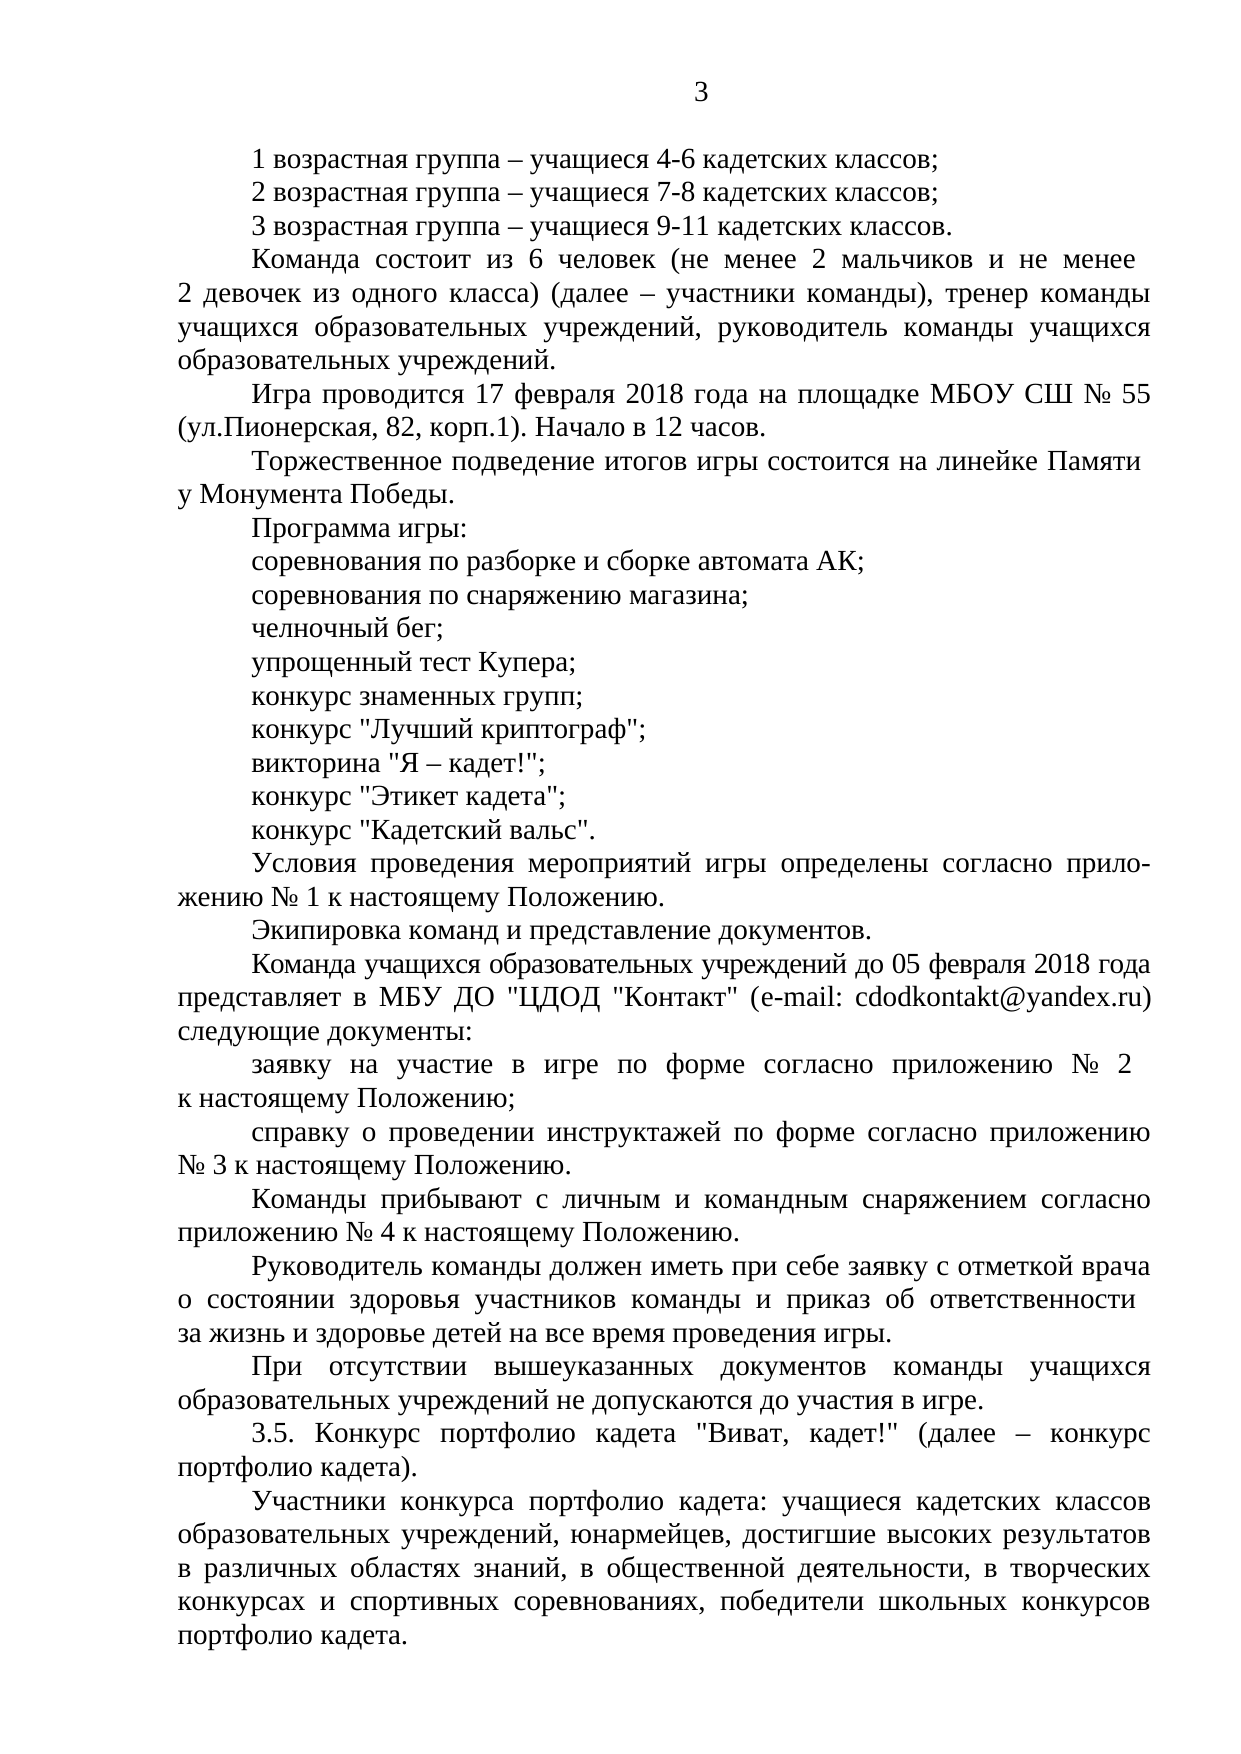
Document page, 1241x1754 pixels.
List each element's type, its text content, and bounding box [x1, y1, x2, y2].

text Участники конкурса портфолио кадета: учащиеся кадетских классов образовательных учреждений, юнармейцев, достигшие высоких результатов в различных областях знаний, в общественной деятельности, в творческих конкурсах и спортивных соревнованиях, победители школьных конкурсов портфолио кадета. [177, 1483, 1152, 1650]
text При отсутствии вышеуказанных документов команды учащихся образовательных учреждений не допускаются до участия в игре. [177, 1348, 1152, 1416]
text 3.5. Конкурс портфолио кадета "Виват, кадет!" (далее – конкурс портфолио кадета). [177, 1416, 1152, 1483]
text конкурс "Этикет кадета"; [177, 778, 1152, 812]
text Команда учащихся образовательных учреждений до 05 февраля 2018 года представляет в МБУ ДО "ЦДОД "Контакт" (e-mail: cdodkontakt@yandex.ru) следующие документы: [177, 946, 1152, 1047]
text конкурс "Лучший криптограф"; [177, 711, 1152, 745]
text Руководитель команды должен иметь при себе заявку с отметкой врача о состоянии здоровья участников команды и приказ об ответственности за жизнь и здоровье детей на все время проведения игры. [177, 1248, 1152, 1348]
text Игра проводится 17 февраля 2018 года на площадке МБОУ СШ № 55 (ул.Пионерская, 82, корп.1). Начало в 12 часов. [177, 376, 1152, 443]
text 1 возрастная группа – учащиеся 4-6 кадетских классов; [177, 141, 1152, 174]
text викторина "Я – кадет!"; [177, 745, 1152, 778]
text Торжественное подведение итогов игры состоится на линейке Памяти у Монумента Победы. [177, 443, 1152, 510]
text заявку на участие в игре по форме согласно приложению № 2 к настоящему Положению; [177, 1047, 1152, 1114]
text 3 возрастная группа – учащиеся 9-11 кадетских классов. [177, 208, 1152, 242]
text соревнования по разборке и сборке автомата АК; [177, 543, 1152, 577]
text конкурс знаменных групп; [177, 678, 1152, 711]
text упрощенный тест Купера; [177, 644, 1152, 678]
text Экипировка команд и представление документов. [177, 912, 1152, 946]
text 3 [177, 74, 1152, 107]
text соревнования по снаряжению магазина; [177, 577, 1152, 611]
text справку о проведении инструктажей по форме согласно приложению № 3 к настоящему Положению. [177, 1114, 1152, 1181]
text Команды прибывают с личным и командным снаряжением согласно приложению № 4 к настоящему Положению. [177, 1181, 1152, 1248]
text Программа игры: [177, 510, 1152, 543]
text конкурс "Кадетский вальс". [177, 812, 1152, 845]
text 2 возрастная группа – учащиеся 7-8 кадетских классов; [177, 174, 1152, 208]
text Условия проведения мероприятий игры определены согласно прило-жению № 1 к настоящему Положению. [177, 845, 1152, 912]
text Команда состоит из 6 человек (не менее 2 мальчиков и не менее 2 девочек из одного класса) (далее – участники команды), тренер команды учащихся образовательных учреждений, руководитель команды учащихся образовательных учреждений. [177, 242, 1152, 376]
text челночный бег; [177, 611, 1152, 644]
